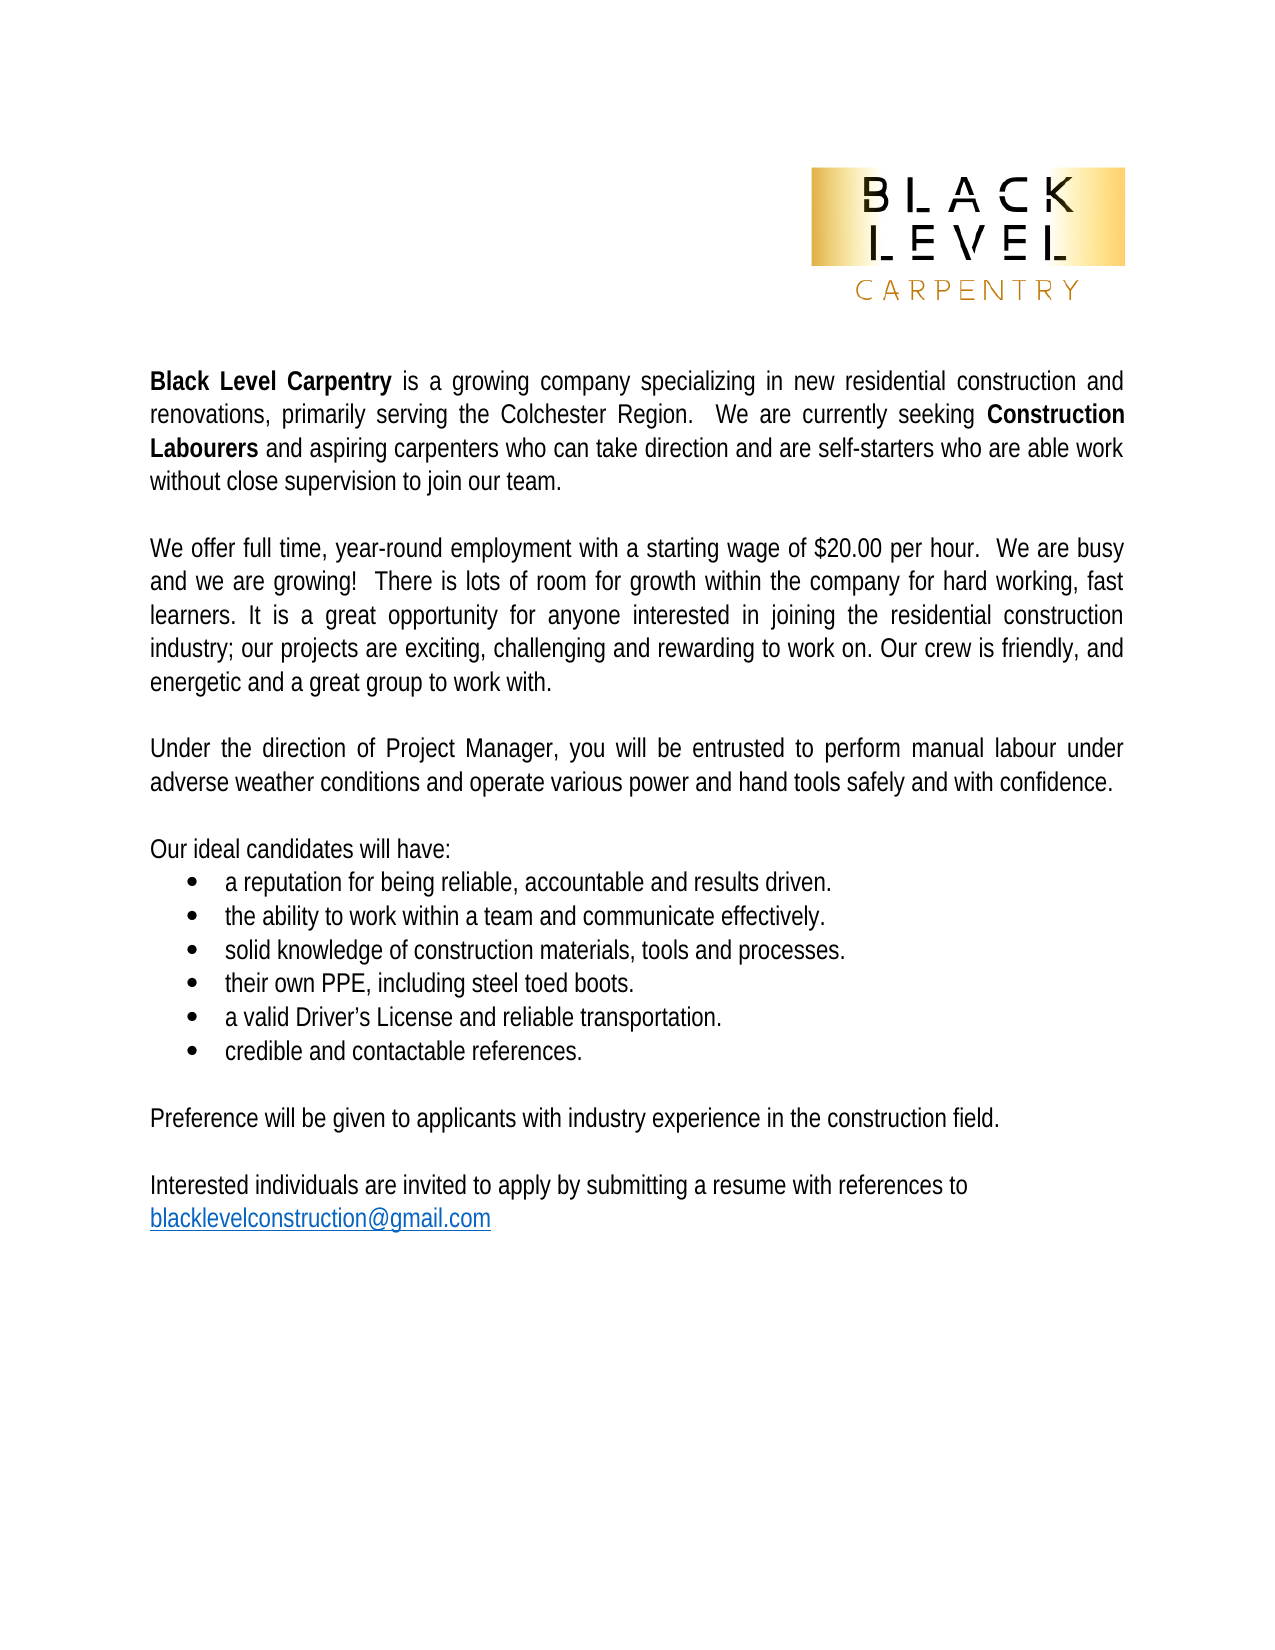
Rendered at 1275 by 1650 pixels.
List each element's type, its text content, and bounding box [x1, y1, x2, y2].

list solid knowledge of construction materials, tools and processes. [187, 934, 1125, 965]
text Interested individuals are invited to apply by submitting a resume with references to blacklevelconstruction@gmail.com [150, 1169, 1125, 1234]
list a reputation for being reliable, accountable and results driven. [187, 866, 1125, 898]
list a valid Driver’s License and reliable transportation. [187, 1001, 1125, 1033]
text Our ideal candidates will have: [150, 833, 1125, 864]
text Preference will be given to applicants with industry experience in the construction field. [150, 1102, 1125, 1133]
text Under the direction of Project Manager, you will be entrusted to perform manual labour under adverse weather conditions and operate various power and hand tools safely and with confidence. [150, 733, 1125, 797]
text Black Level Carpentry is a growing company specializing in new residential construction and renovations, primarily serving the Colchester Region. We are currently seeking Construction Labourers and aspiring carpenters who can take direction and are self-starters who are able work without close supervision to join our team. [150, 365, 1125, 496]
list their own PPE, including steel toed boots. [187, 968, 1125, 999]
list credible and contactable references. [187, 1035, 1125, 1066]
picture [811, 150, 1125, 330]
text We offer full time, year-round employment with a starting wage of $20.00 per hour. We are busy and we are growing! There is lots of room for growth within the company for hard working, fast learners. It is a great opportunity for anyone interested in joining the residential construction industry; our projects are exciting, challenging and rewarding to work on. Our crew is friendly, and energetic and a great group to work with. [150, 532, 1125, 697]
list the ability to work within a team and communicate effectively. [187, 900, 1125, 931]
